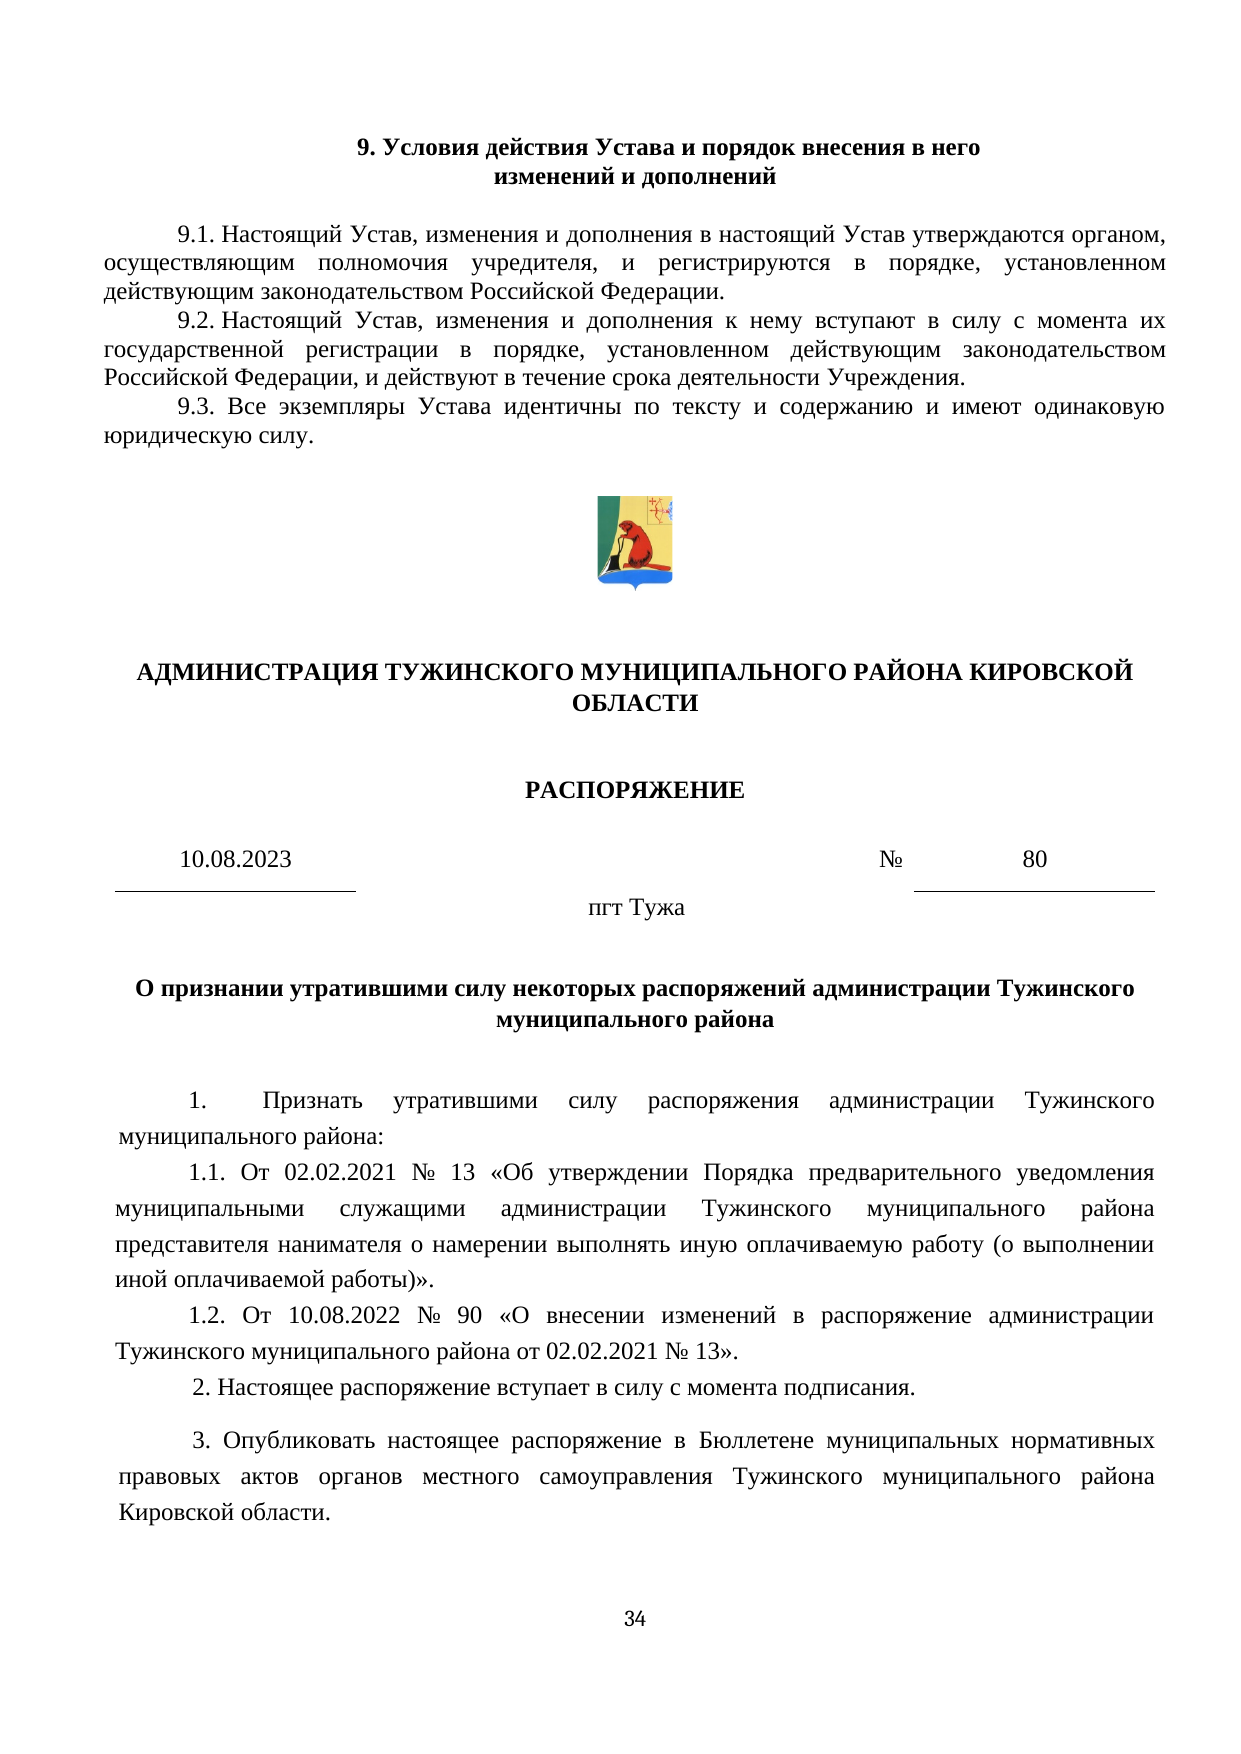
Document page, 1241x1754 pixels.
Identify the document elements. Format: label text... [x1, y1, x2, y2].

table_header О признании утратившими силу некоторых распоряжений администрации Тужинского муниципального района [104, 657, 1167, 1085]
picture [597, 496, 673, 591]
list 9.3. Все экземпляры Устава идентичны по тексту и содержанию и имеют одинаковую юридическую силу. [103, 391, 1167, 449]
list 9.1. Настоящий Устав, изменения и дополнения в настоящий Устав утверждаются органом, осуществляющим полномочия учредителя, и регистрируются в порядке, установленном действующим законодательством Российской Федерации. [103, 219, 1167, 305]
list 9. Условия действия Устава и порядок внесения в него изменений и дополнений [103, 132, 1167, 190]
table_cell Признать утратившими силу распоряжения администрации Тужинского муниципального района: 1.1. От 02.02.2021 № 13 «Об утверждении Порядка предварительного уведомления муниципальными служащими администрации Тужинского муниципального района представителя нанимателя о намерении выполнять иную оплачиваемую работу (о выполнении иной оплачиваемой работы)». 1.2. От 10.08.2022 № 90 «О внесении изменений в распоряжение администрации Тужинского муниципального района от 02.02.2021 № 13». 2. Настоящее распоряжение вступает в силу с момента подписания. 3. Опубликовать настоящее распоряжение в Бюллетене муниципальных нормативных правовых актов органов местного самоуправления Тужинского муниципального района Кировской области. [104, 1085, 1167, 1549]
list 9.2. Настоящий Устав, изменения и дополнения к нему вступают в силу с момента их государственной регистрации в порядке, установленном действующим законодательством Российской Федерации, и действуют в течение срока деятельности Учреждения. [103, 305, 1167, 391]
